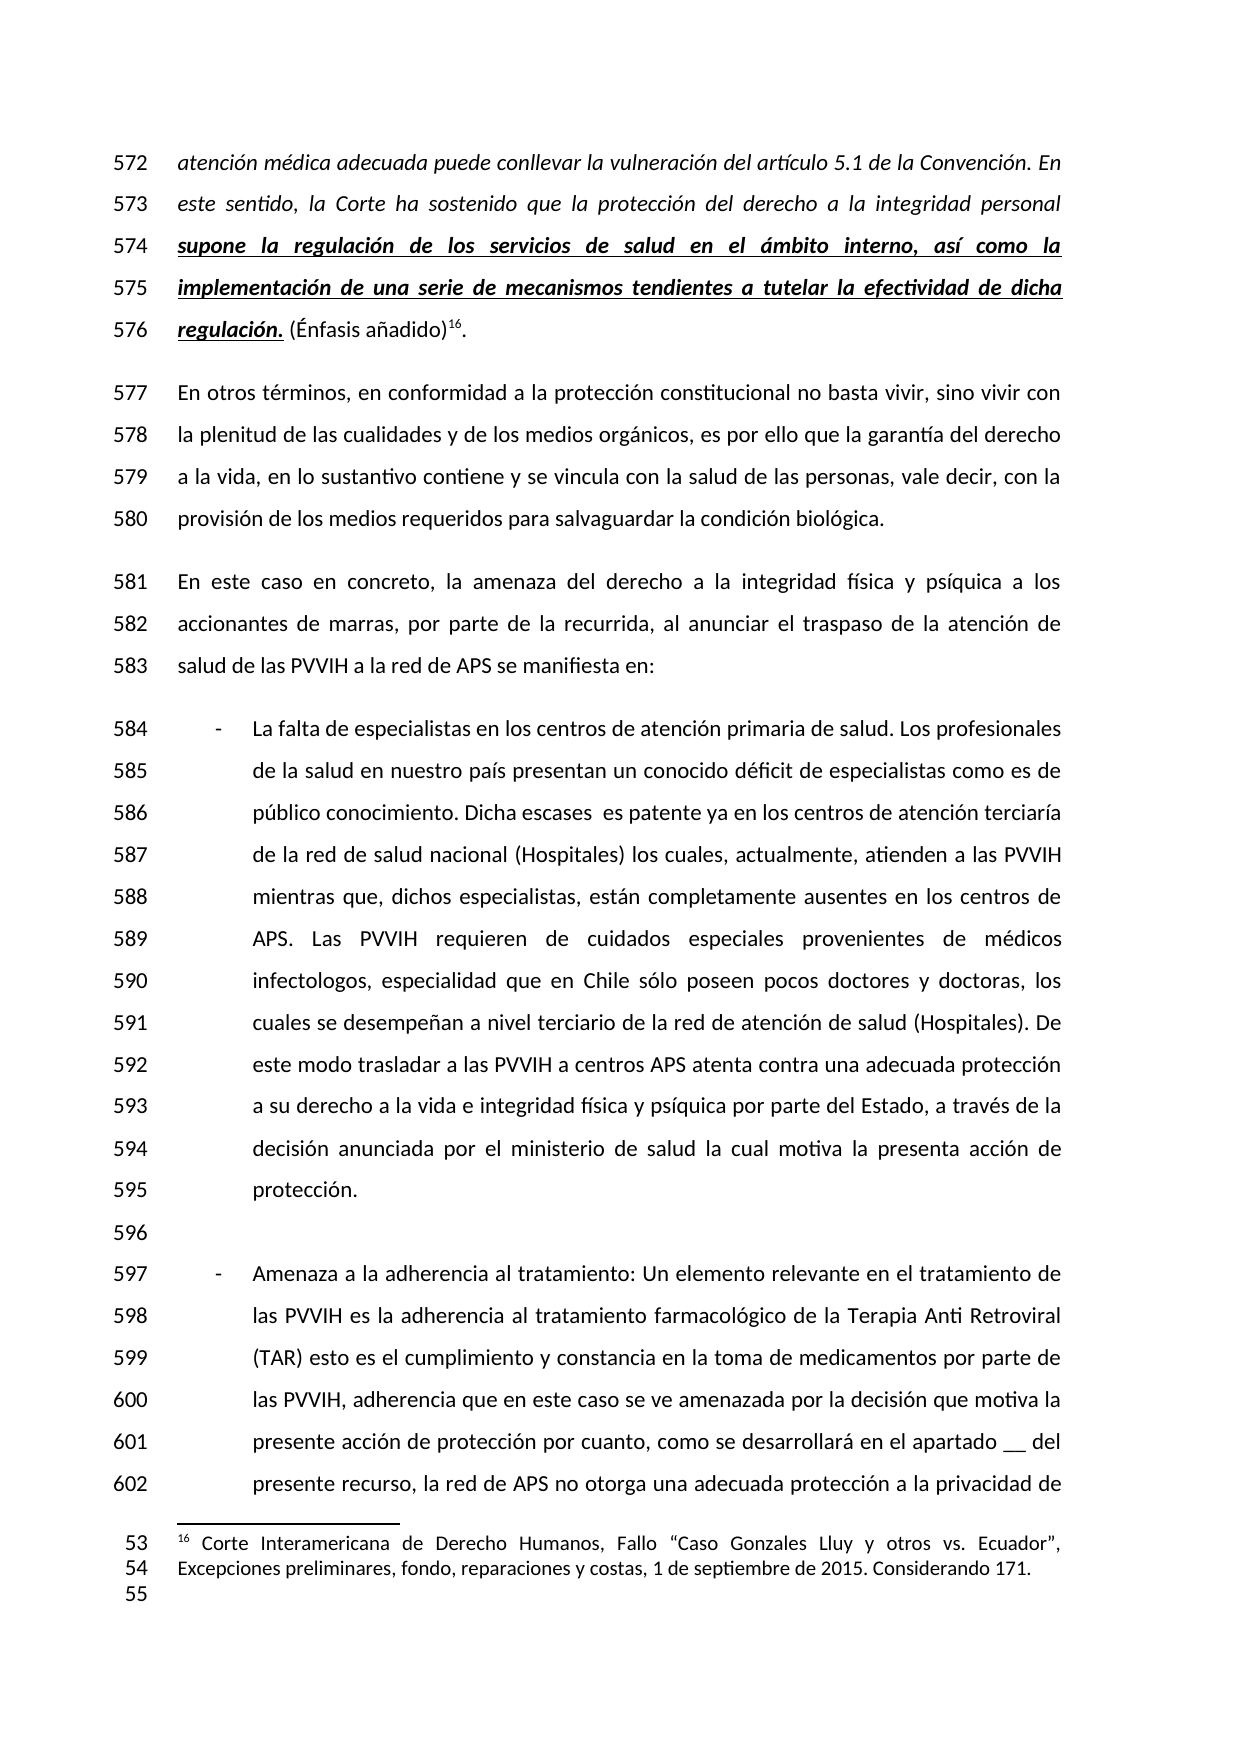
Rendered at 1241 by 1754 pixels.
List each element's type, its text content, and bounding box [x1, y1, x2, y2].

text En este caso en concreto, la amenaza del derecho a la integridad física y psíquica a los accionantes de marras, por parte de la recurrida, al anunciar el traspaso de la atención de salud de las PVVIH a la red de APS se manifiesta en: [177, 567, 1063, 679]
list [215, 1259, 1063, 1497]
list La falta de especialistas en los centros de atención primaria de salud. Los profesionales de la salud en nuestro país presentan un conocido déficit de especialistas como es de público conocimiento. Dicha escases es patente ya en los centros de atención terciaría de la red de salud nacional (Hospitales) los cuales, actualmente, atienden a las PVVIH mientras que, dichos especialistas, están completamente ausentes en los centros de APS. Las PVVIH requieren de cuidados especiales provenientes de médicos infectologos, especialidad que en Chile sólo poseen pocos doctores y doctoras, los cuales se desempeñan a nivel terciario de la red de atención de salud (Hospitales). De este modo trasladar a las PVVIH a centros APS atenta contra una adecuada protección a su derecho a la vida e integridad física y psíquica por parte del Estado, a través de la decisión anunciada por el ministerio de salud la cual motiva la presenta acción de protección. [215, 714, 1063, 1204]
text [177, 148, 1063, 298]
text En otros términos, en conformidad a la protección constitucional no basta vivir, sino vivir con la plenitud de las cualidades y de los medios orgánicos, es por ello que la garantía del derecho a la vida, en lo sustantivo contiene y se vincula con la salud de las personas, vale decir, con la provisión de los medios requeridos para salvaguardar la condición biológica. [177, 378, 1063, 532]
